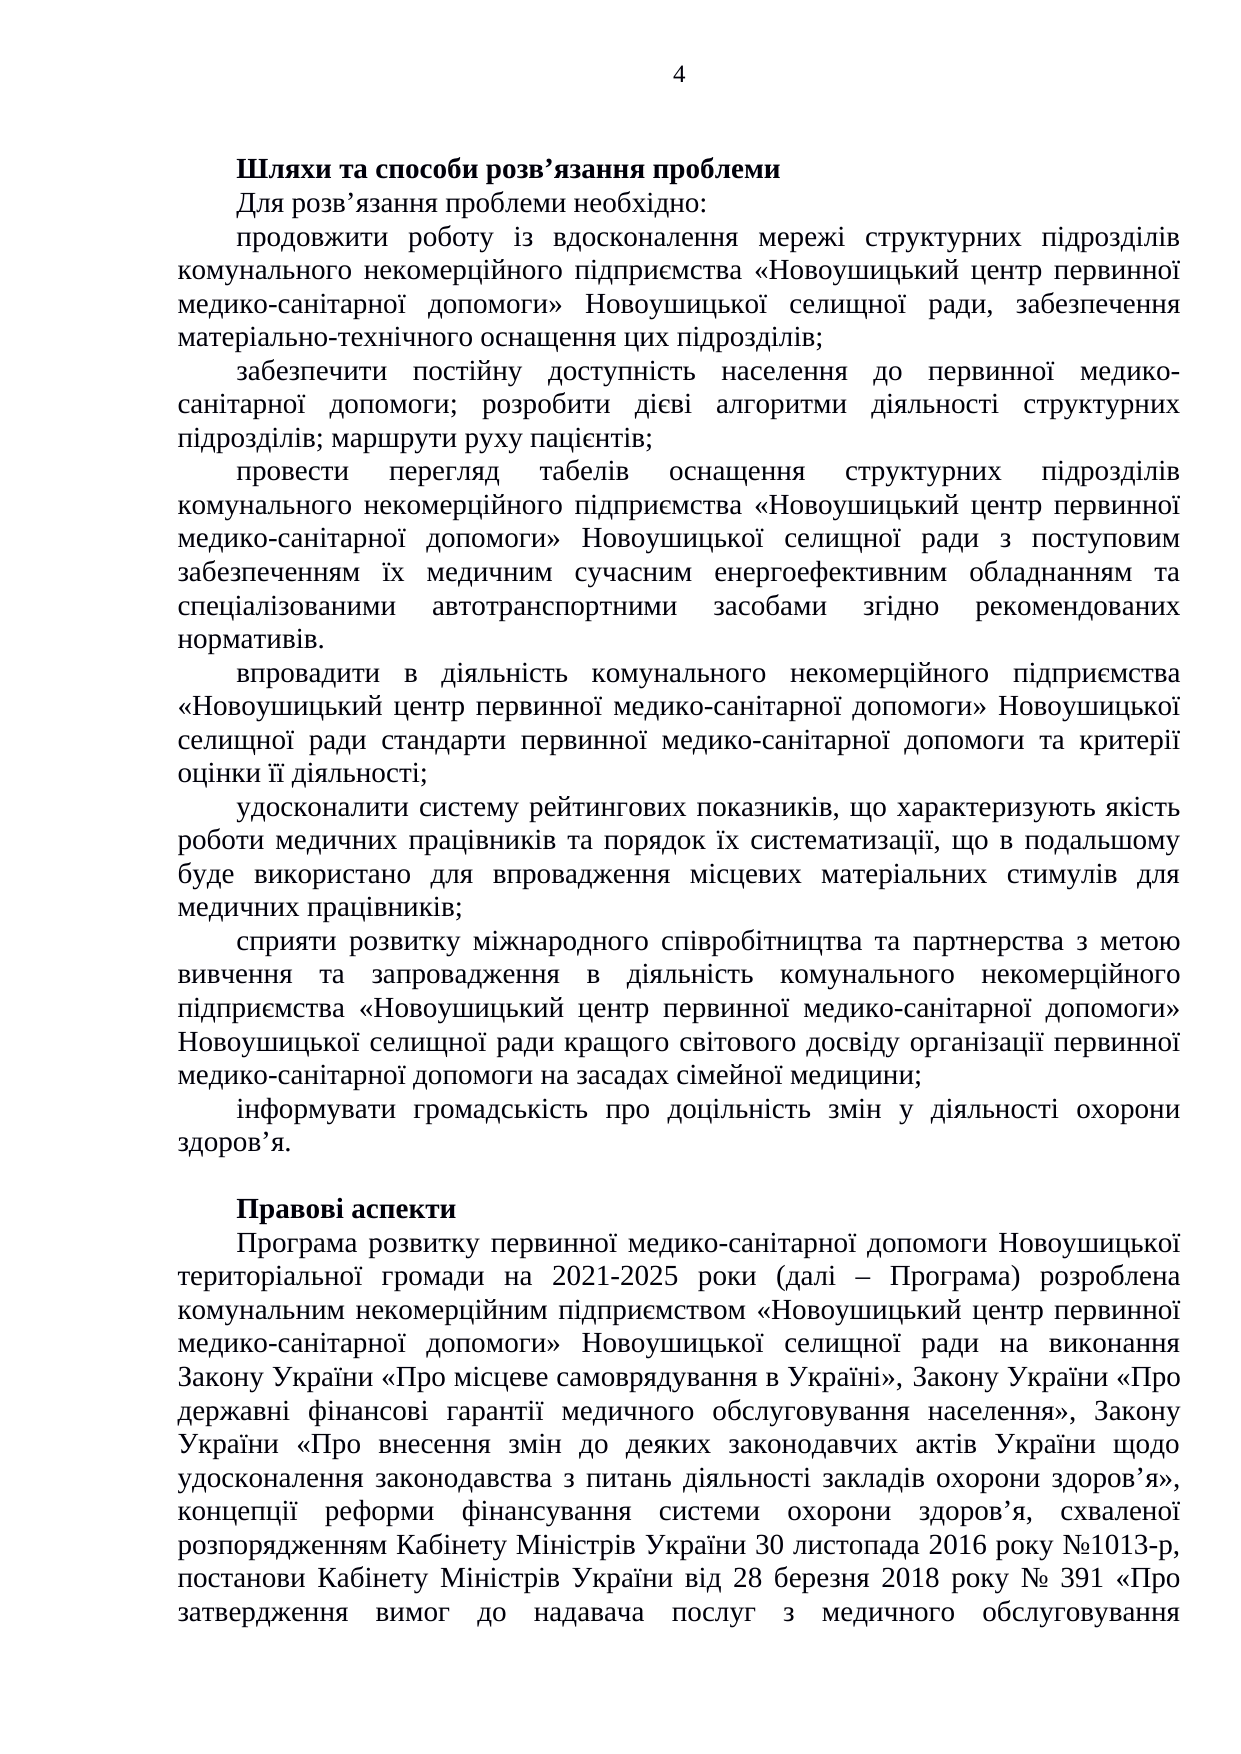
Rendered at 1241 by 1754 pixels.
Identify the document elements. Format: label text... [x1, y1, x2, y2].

text провести перегляд табелів оснащення структурних підрозділів комунального некомерційного підприємства «Новоушицький центр первинної медико-санітарної допомоги» Новоушицької селищної ради з поступовим забезпеченням їх медичним сучасним енергоефективним обладнанням та спеціалізованими автотранспортними засобами згідно рекомендованих нормативів. [177, 453, 1181, 655]
text Правові аспекти [177, 1191, 1181, 1225]
text впровадити в діяльність комунального некомерційного підприємства «Новоушицький центр первинної медико-санітарної допомоги» Новоушицької селищної ради стандарти первинної медико-санітарної допомоги та критерії оцінки її діяльності; [177, 655, 1181, 789]
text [177, 1225, 1181, 1627]
text Шляхи та способи розв’язання проблеми [177, 152, 1181, 185]
text інформувати громадськість про доцільність змін у діяльності охорони здоров’я. [177, 1091, 1181, 1158]
text Для розв’язання проблеми необхідно: [177, 185, 1181, 219]
text продовжити роботу із вдосконалення мережі структурних підрозділів комунального некомерційного підприємства «Новоушицький центр первинної медико-санітарної допомоги» Новоушицької селищної ради, забезпечення матеріально-технічного оснащення цих підрозділів; [177, 219, 1181, 353]
text сприяти розвитку міжнародного співробітництва та партнерства з метою вивчення та запровадження в діяльність комунального некомерційного підприємства «Новоушицький центр первинної медико-санітарної допомоги» Новоушицької селищної ради кращого світового досвіду організації первинної медико-санітарної допомоги на засадах сімейної медицини; [177, 923, 1181, 1091]
text забезпечити постійну доступність населення до первинної медико-санітарної допомоги; розробити дієві алгоритми діяльності структурних підрозділів; маршрути руху пацієнтів; [177, 353, 1181, 453]
text удосконалити систему рейтингових показників, що характеризують якість роботи медичних працівників та порядок їх систематизації, що в подальшому буде використано для впровадження місцевих матеріальних стимулів для медичних працівників; [177, 789, 1181, 923]
